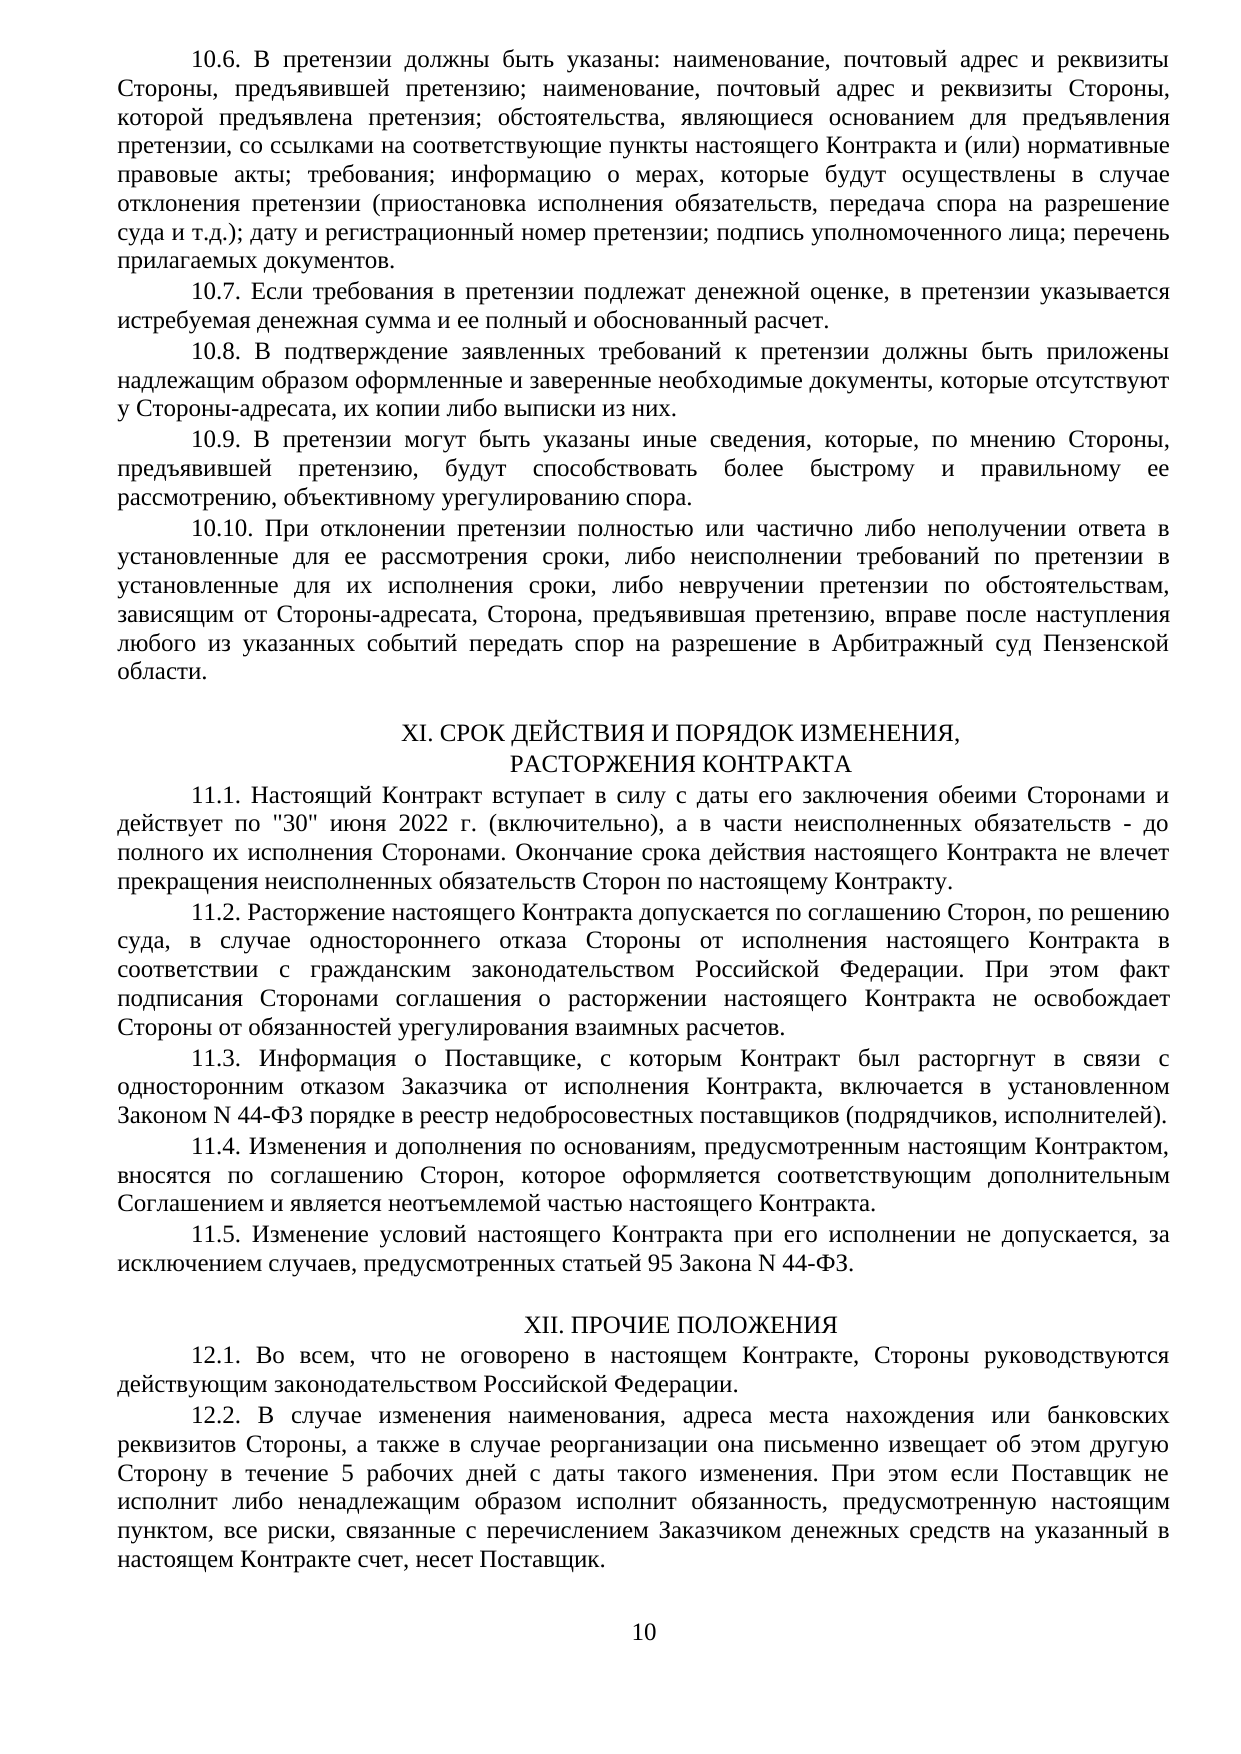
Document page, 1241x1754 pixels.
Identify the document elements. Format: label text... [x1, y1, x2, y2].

text 10.10. При отклонении претензии полностью или частично либо неполучении ответа в установленные для ее рассмотрения сроки, либо неисполнении требований по претензии в установленные для их исполнения сроки, либо невручении претензии по обстоятельствам, зависящим от Стороны-адресата, Сторона, предъявившая претензию, вправе после наступления любого из указанных событий передать спор на разрешение в Арбитражный суд Пензенской области. [117, 513, 1171, 685]
text 12.2. В случае изменения наименования, адреса места нахождения или банковских реквизитов Стороны, а также в случае реорганизации она письменно извещает об этом другую Сторону в течение 5 рабочих дней с даты такого изменения. При этом если Поставщик не исполнит либо ненадлежащим образом исполнит обязанность, предусмотренную настоящим пунктом, все риски, связанные с перечислением Заказчиком денежных средств на указанный в настоящем Контракте счет, несет Поставщик. [117, 1400, 1171, 1573]
text 11.4. Изменения и дополнения по основаниям, предусмотренным настоящим Контрактом, вносятся по соглашению Сторон, которое оформляется соответствующим дополнительным Соглашением и является неотъемлемой частью настоящего Контракта. [117, 1131, 1171, 1217]
text 11.3. Информация о Поставщике, с которым Контракт был расторгнут в связи с односторонним отказом Заказчика от исполнения Контракта, включается в установленном Законом N 44-ФЗ порядке в реестр недобросовестных поставщиков (подрядчиков, исполнителей). [117, 1043, 1171, 1129]
text 12.1. Во всем, что не оговорено в настоящем Контракте, Стороны руководствуются действующим законодательством Российской Федерации. [117, 1341, 1171, 1398]
text 11.2. Расторжение настоящего Контракта допускается по соглашению Сторон, по решению суда, в случае одностороннего отказа Стороны от исполнения настоящего Контракта в соответствии с гражданским законодательством Российской Федерации. При этом факт подписания Сторонами соглашения о расторжении настоящего Контракта не освобождает Стороны от обязанностей урегулирования взаимных расчетов. [117, 897, 1171, 1041]
text РАСТОРЖЕНИЯ КОНТРАКТА [117, 749, 1171, 778]
text 10.8. В подтверждение заявленных требований к претензии должны быть приложены надлежащим образом оформленные и заверенные необходимые документы, которые отсутствуют у Стороны-адресата, их копии либо выписки из них. [117, 336, 1171, 422]
text XII. ПРОЧИЕ ПОЛОЖЕНИЯ [117, 1310, 1171, 1338]
text XI. СРОК ДЕЙСТВИЯ И ПОРЯДОК ИЗМЕНЕНИЯ, [117, 718, 1171, 747]
text 10.9. В претензии могут быть указаны иные сведения, которые, по мнению Стороны, предъявившей претензию, будут способствовать более быстрому и правильному ее рассмотрению, объективному урегулированию спора. [117, 424, 1171, 511]
text 11.5. Изменение условий настоящего Контракта при его исполнении не допускается, за исключением случаев, предусмотренных статьей 95 Закона N 44-ФЗ. [117, 1219, 1171, 1277]
text 10.6. В претензии должны быть указаны: наименование, почтовый адрес и реквизиты Стороны, предъявившей претензию; наименование, почтовый адрес и реквизиты Стороны, которой предъявлена претензия; обстоятельства, являющиеся основанием для предъявления претензии, со ссылками на соответствующие пункты настоящего Контракта и (или) нормативные правовые акты; требования; информацию о мерах, которые будут осуществлены в случае отклонения претензии (приостановка исполнения обязательств, передача спора на разрешение суда и т.д.); дату и регистрационный номер претензии; подпись уполномоченного лица; перечень прилагаемых документов. [117, 44, 1171, 274]
text 10.7. Если требования в претензии подлежат денежной оценке, в претензии указывается истребуемая денежная сумма и ее полный и обоснованный расчет. [117, 276, 1171, 334]
text 11.1. Настоящий Контракт вступает в силу с даты его заключения обеими Сторонами и действует по "30" июня 2022 г. (включительно), а в части неисполненных обязательств - до полного их исполнения Сторонами. Окончание срока действия настоящего Контракта не влечет прекращения неисполненных обязательств Сторон по настоящему Контракту. [117, 780, 1171, 895]
